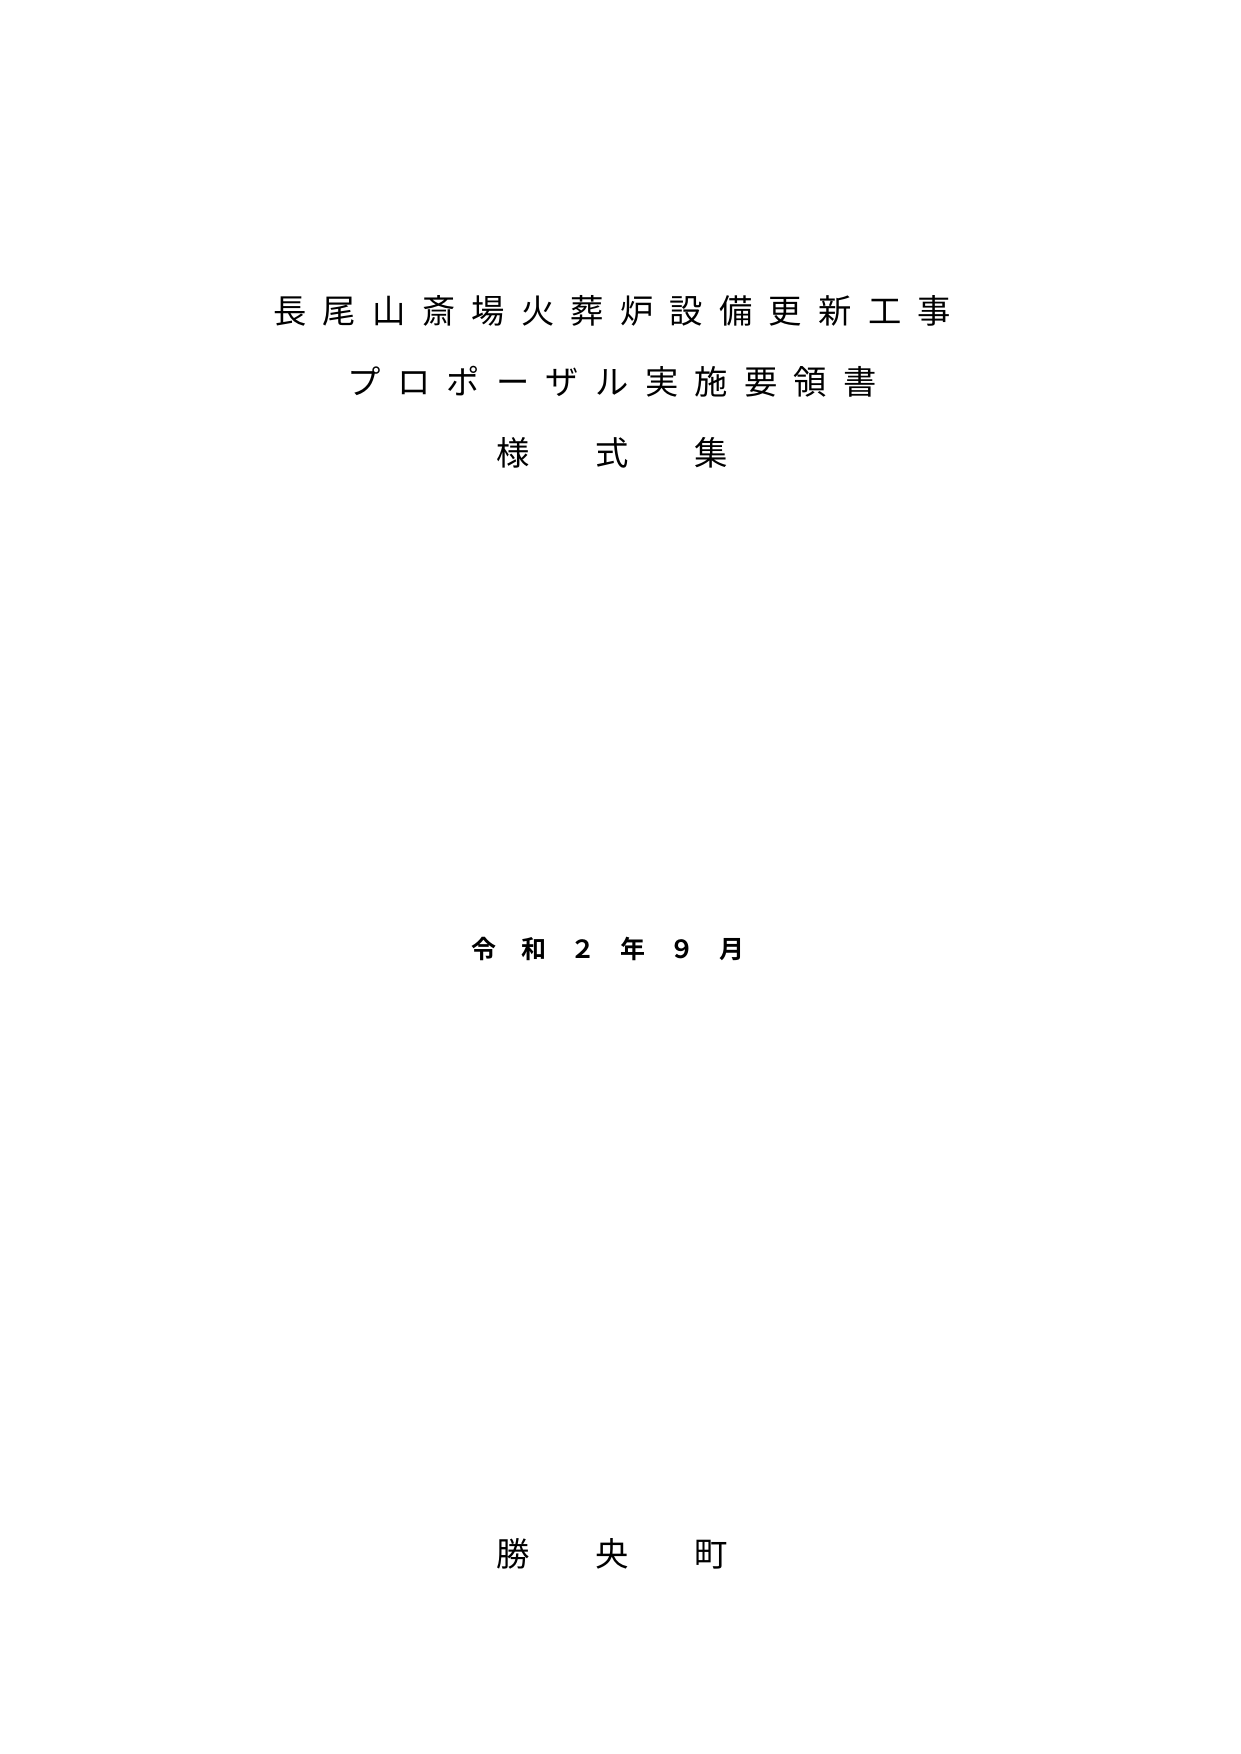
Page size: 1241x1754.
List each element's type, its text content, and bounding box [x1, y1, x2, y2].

text 様 式 集 [174, 415, 1066, 486]
text 長尾山斎場火葬炉設備更新工事 [174, 273, 1066, 344]
text プロポーザル実施要領書 [174, 344, 1066, 415]
text 令和２年９月 [174, 912, 1066, 983]
text 勝 央 町 [174, 1516, 1066, 1587]
